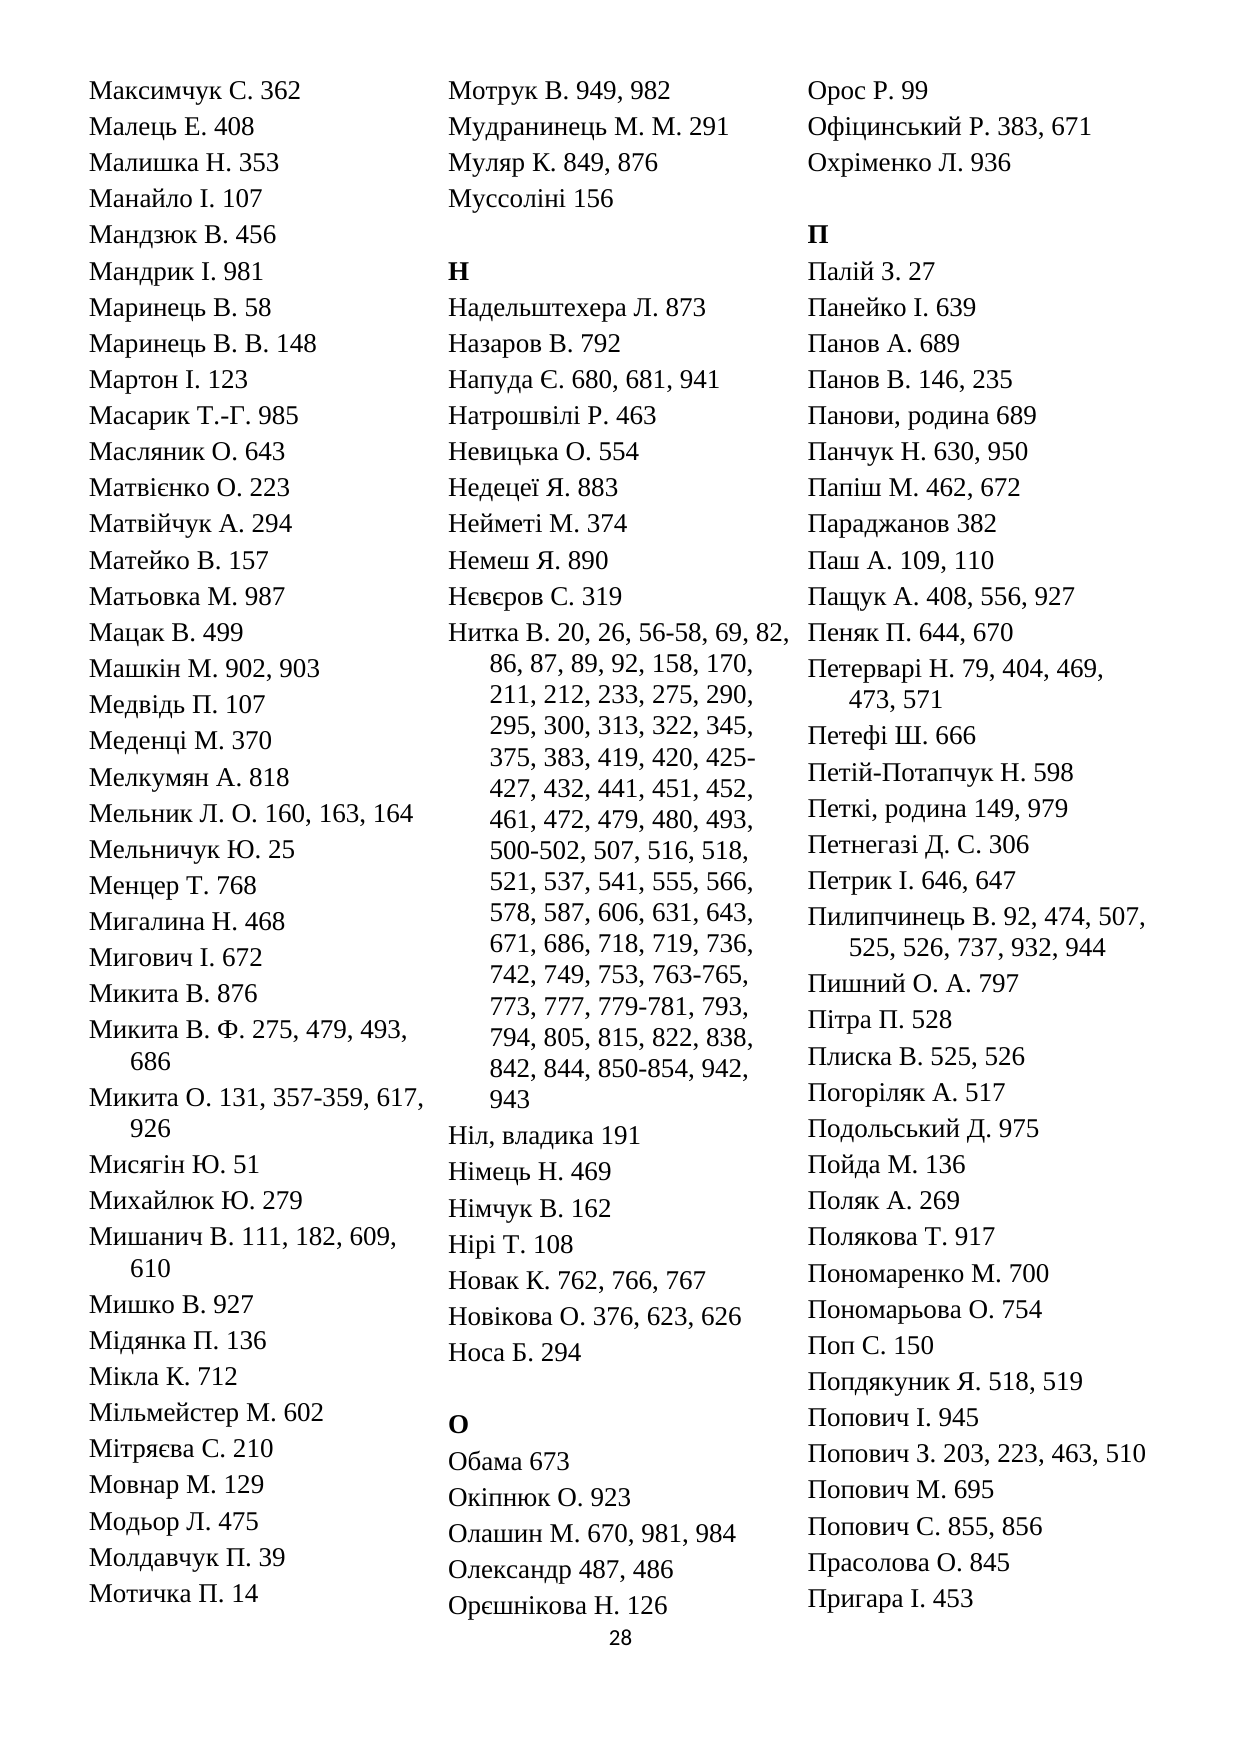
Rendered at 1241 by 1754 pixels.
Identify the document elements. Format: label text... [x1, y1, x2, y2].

text Пригара І. 453 [807, 1582, 1152, 1613]
text Олашин М. 670, 981, 984 [448, 1517, 792, 1548]
text Недецеї Я. 883 [448, 471, 792, 503]
text Попович З. 203, 223, 463, 510 [807, 1437, 1152, 1468]
text Німчук В. 162 [448, 1192, 792, 1223]
text Палій З. 27 [807, 254, 1152, 286]
text Машкін М. 902, 903 [89, 652, 433, 683]
text Пономаренко М. 700 [807, 1257, 1152, 1288]
text Новікова О. 376, 623, 626 [448, 1300, 792, 1331]
text Німець Н. 469 [448, 1156, 792, 1187]
text Орос Р. 99 [807, 74, 1152, 105]
text Михайлюк Ю. 279 [89, 1184, 433, 1216]
text Нейметі М. 374 [448, 508, 792, 539]
text Охріменко Л. 936 [807, 146, 1152, 177]
text Панов А. 689 [807, 327, 1152, 358]
text Масляник О. 643 [89, 435, 433, 466]
text Пащук А. 408, 556, 927 [807, 580, 1152, 611]
text Нитка В. 20, 26, 56-58, 69, 82, 86, 87, 89, 92, 158, 170, 211, 212, 233, 275, 290, 295, 300, 313, 322, 345, 375, 383, 419, 420, 425-427, 432, 441, 451, 452, 461, 472, 479, 480, 493, 500-502, 507, 516, 518, 521, 537, 541, 555, 566, 578, 587, 606, 631, 643, 671, 686, 718, 719, 736, 742, 749, 753, 763-765, 773, 777, 779-781, 793, 794, 805, 815, 822, 838, 842, 844, 850-854, 942, 943 [448, 616, 792, 1114]
text Мишко В. 927 [89, 1288, 433, 1319]
text Молдавчук П. 39 [89, 1541, 433, 1572]
text Матвієнко О. 223 [89, 471, 433, 503]
text Муссоліні 156 [448, 182, 792, 213]
text Попович С. 855, 856 [807, 1510, 1152, 1541]
text Нірі Т. 108 [448, 1228, 792, 1259]
text Петій-Потапчук Н. 598 [807, 756, 1152, 787]
text Попович І. 945 [807, 1401, 1152, 1432]
text Орєшнікова Н. 126 [448, 1589, 792, 1620]
text Манайло І. 107 [89, 182, 433, 213]
text Мікла К. 712 [89, 1360, 433, 1391]
text Мигович І. 672 [89, 941, 433, 972]
text Мацак В. 499 [89, 616, 433, 647]
text Маринець В. 58 [89, 291, 433, 322]
text Немеш Я. 890 [448, 544, 792, 575]
text Мотичка П. 14 [89, 1577, 433, 1608]
text Мельничук Ю. 25 [89, 833, 433, 864]
text Натрошвілі Р. 463 [448, 399, 792, 430]
text Окіпнюк О. 923 [448, 1481, 792, 1512]
text Н [448, 254, 792, 286]
text Надельштехера Л. 873 [448, 291, 792, 322]
text Пономарьова О. 754 [807, 1293, 1152, 1324]
text Муляр К. 849, 876 [448, 146, 792, 177]
text Петрик І. 646, 647 [807, 864, 1152, 895]
text Мідянка П. 136 [89, 1324, 433, 1355]
text Петерварі Н. 79, 404, 469, 473, 571 [807, 652, 1152, 714]
text Петефі Ш. 666 [807, 719, 1152, 751]
text Поп С. 150 [807, 1329, 1152, 1360]
text Микита В. Ф. 275, 479, 493, 686 [89, 1014, 433, 1076]
text Петкі, родина 149, 979 [807, 792, 1152, 823]
text Поляк А. 269 [807, 1184, 1152, 1216]
text Модьор Л. 475 [89, 1505, 433, 1536]
text Мельник Л. О. 160, 163, 164 [89, 797, 433, 828]
text Паш А. 109, 110 [807, 544, 1152, 575]
text Мандрик І. 981 [89, 254, 433, 286]
text Мудранинець М. М. 291 [448, 110, 792, 141]
text Малець Е. 408 [89, 110, 433, 141]
text Попдякуник Я. 518, 519 [807, 1365, 1152, 1396]
text Погоріляк А. 517 [807, 1076, 1152, 1107]
text Мовнар М. 129 [89, 1468, 433, 1500]
text Пишний О. А. 797 [807, 967, 1152, 999]
text Попович М. 695 [807, 1473, 1152, 1505]
text Мишанич В. 111, 182, 609, 610 [89, 1221, 433, 1283]
text Папіш М. 462, 672 [807, 471, 1152, 503]
text Маринець В. В. 148 [89, 327, 433, 358]
text Мелкумян А. 818 [89, 761, 433, 792]
text Обама 673 [448, 1445, 792, 1476]
text Малишка Н. 353 [89, 146, 433, 177]
text Микита О. 131, 357-359, 617, 926 [89, 1081, 433, 1143]
text Петнегазі Д. С. 306 [807, 828, 1152, 859]
text Мисягін Ю. 51 [89, 1148, 433, 1179]
text Масарик Т.-Г. 985 [89, 399, 433, 430]
text Олександр 487, 486 [448, 1553, 792, 1584]
text Мандзюк В. 456 [89, 218, 433, 249]
text Полякова Т. 917 [807, 1221, 1152, 1252]
text Напуда Є. 680, 681, 941 [448, 363, 792, 394]
text Ніл, владика 191 [448, 1119, 792, 1151]
text Панов В. 146, 235 [807, 363, 1152, 394]
text Матейко В. 157 [89, 544, 433, 575]
text Плиска В. 525, 526 [807, 1040, 1152, 1071]
text Мотрук В. 949, 982 [448, 74, 792, 105]
text Панейко І. 639 [807, 291, 1152, 322]
text Пеняк П. 644, 670 [807, 616, 1152, 647]
text Меденці М. 370 [89, 724, 433, 756]
text Мартон І. 123 [89, 363, 433, 394]
text О [448, 1408, 792, 1440]
text Мигалина Н. 468 [89, 905, 433, 936]
text Мільмейстер М. 602 [89, 1396, 433, 1427]
text Матвійчук А. 294 [89, 508, 433, 539]
text Пилипчинець В. 92, 474, 507, 525, 526, 737, 932, 944 [807, 900, 1152, 962]
text Параджанов 382 [807, 508, 1152, 539]
text Менцер Т. 768 [89, 869, 433, 900]
text Матьовка М. 987 [89, 580, 433, 611]
text Пітра П. 528 [807, 1004, 1152, 1035]
text Нєвєров С. 319 [448, 580, 792, 611]
text Прасолова О. 845 [807, 1546, 1152, 1577]
text Подольський Д. 975 [807, 1112, 1152, 1143]
text Панчук Н. 630, 950 [807, 435, 1152, 466]
text Назаров В. 792 [448, 327, 792, 358]
text Микита В. 876 [89, 977, 433, 1009]
text Новак К. 762, 766, 767 [448, 1264, 792, 1295]
text П [807, 218, 1152, 249]
text Мітряєва С. 210 [89, 1432, 433, 1463]
text Медвідь П. 107 [89, 688, 433, 719]
text Невицька О. 554 [448, 435, 792, 466]
text Панови, родина 689 [807, 399, 1152, 430]
text Носа Б. 294 [448, 1336, 792, 1367]
text Максимчук С. 362 [89, 74, 433, 105]
text Офіцинський Р. 383, 671 [807, 110, 1152, 141]
text Пойда М. 136 [807, 1148, 1152, 1179]
